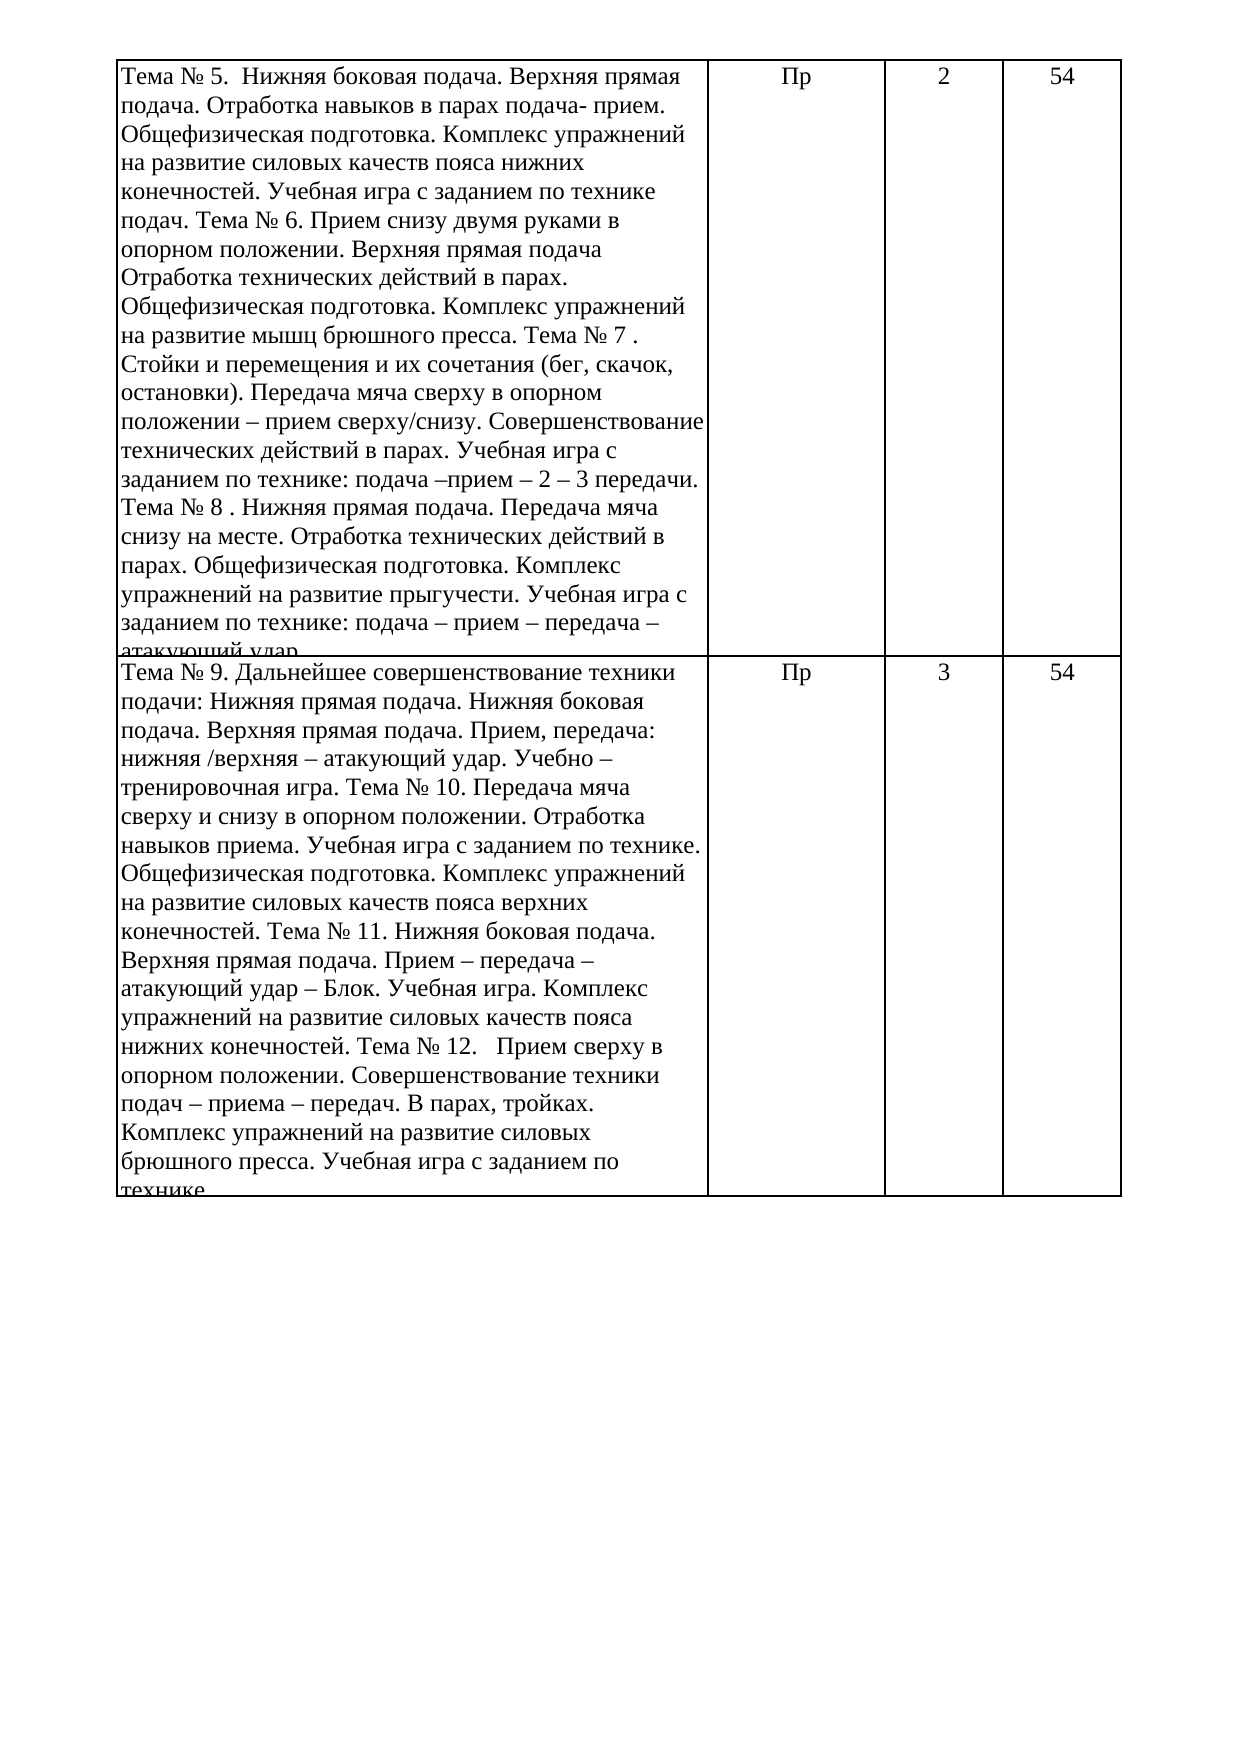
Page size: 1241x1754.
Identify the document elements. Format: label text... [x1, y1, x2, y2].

table_header Пр [709, 61, 884, 655]
table_header 2 [886, 61, 1002, 655]
table_cell 54 [1004, 657, 1120, 1195]
table_cell Тема № 9. Дальнейшее совершенствование техники подачи: Нижняя прямая подача. Нижняя боковая подача. Верхняя прямая подача. Прием, передача: нижняя /верхняя – атакующий удар. Учебно – тренировочная игра. Тема № 10. Передача мяча сверху и снизу в опорном положении. Отработка навыков приема. Учебная игра с заданием по технике. Общефизическая подготовка. Комплекс упражнений на развитие силовых качеств пояса верхних конечностей. Тема № 11. Нижняя боковая подача. Верхняя прямая подача. Прием – передача – атакующий удар – Блок. Учебная игра. Комплекс упражнений на развитие силовых качеств пояса нижних конечностей. Тема № 12. Прием сверху в опорном положении. Совершенствование техники подач – приема – передач. В парах, тройках. Комплекс упражнений на развитие силовых брюшного пресса. Учебная игра с заданием по технике. [118, 657, 707, 1195]
table_header Тема № 5. Нижняя боковая подача. Верхняя прямая подача. Отработка навыков в парах подача- прием. Общефизическая подготовка. Комплекс упражнений на развитие силовых качеств пояса нижних конечностей. Учебная игра с заданием по технике подач. Тема № 6. Прием снизу двумя руками в опорном положении. Верхняя прямая подача Отработка технических действий в парах. Общефизическая подготовка. Комплекс упражнений на развитие мышц брюшного пресса. Тема № 7 . Стойки и перемещения и их сочетания (бег, скачок, остановки). Передача мяча сверху в опорном положении – прием сверху/снизу. Совершенствование технических действий в парах. Учебная игра с заданием по технике: подача –прием – 2 – 3 передачи. Тема № 8 . Нижняя прямая подача. Передача мяча снизу на месте. Отработка технических действий в парах. Общефизическая подготовка. Комплекс упражнений на развитие прыгучести. Учебная игра с заданием по технике: подача – прием – передача – атакующий удар. [118, 61, 707, 655]
table_cell Пр [709, 657, 884, 1195]
table_cell 3 [886, 657, 1002, 1195]
table_header 54 [1004, 61, 1120, 655]
